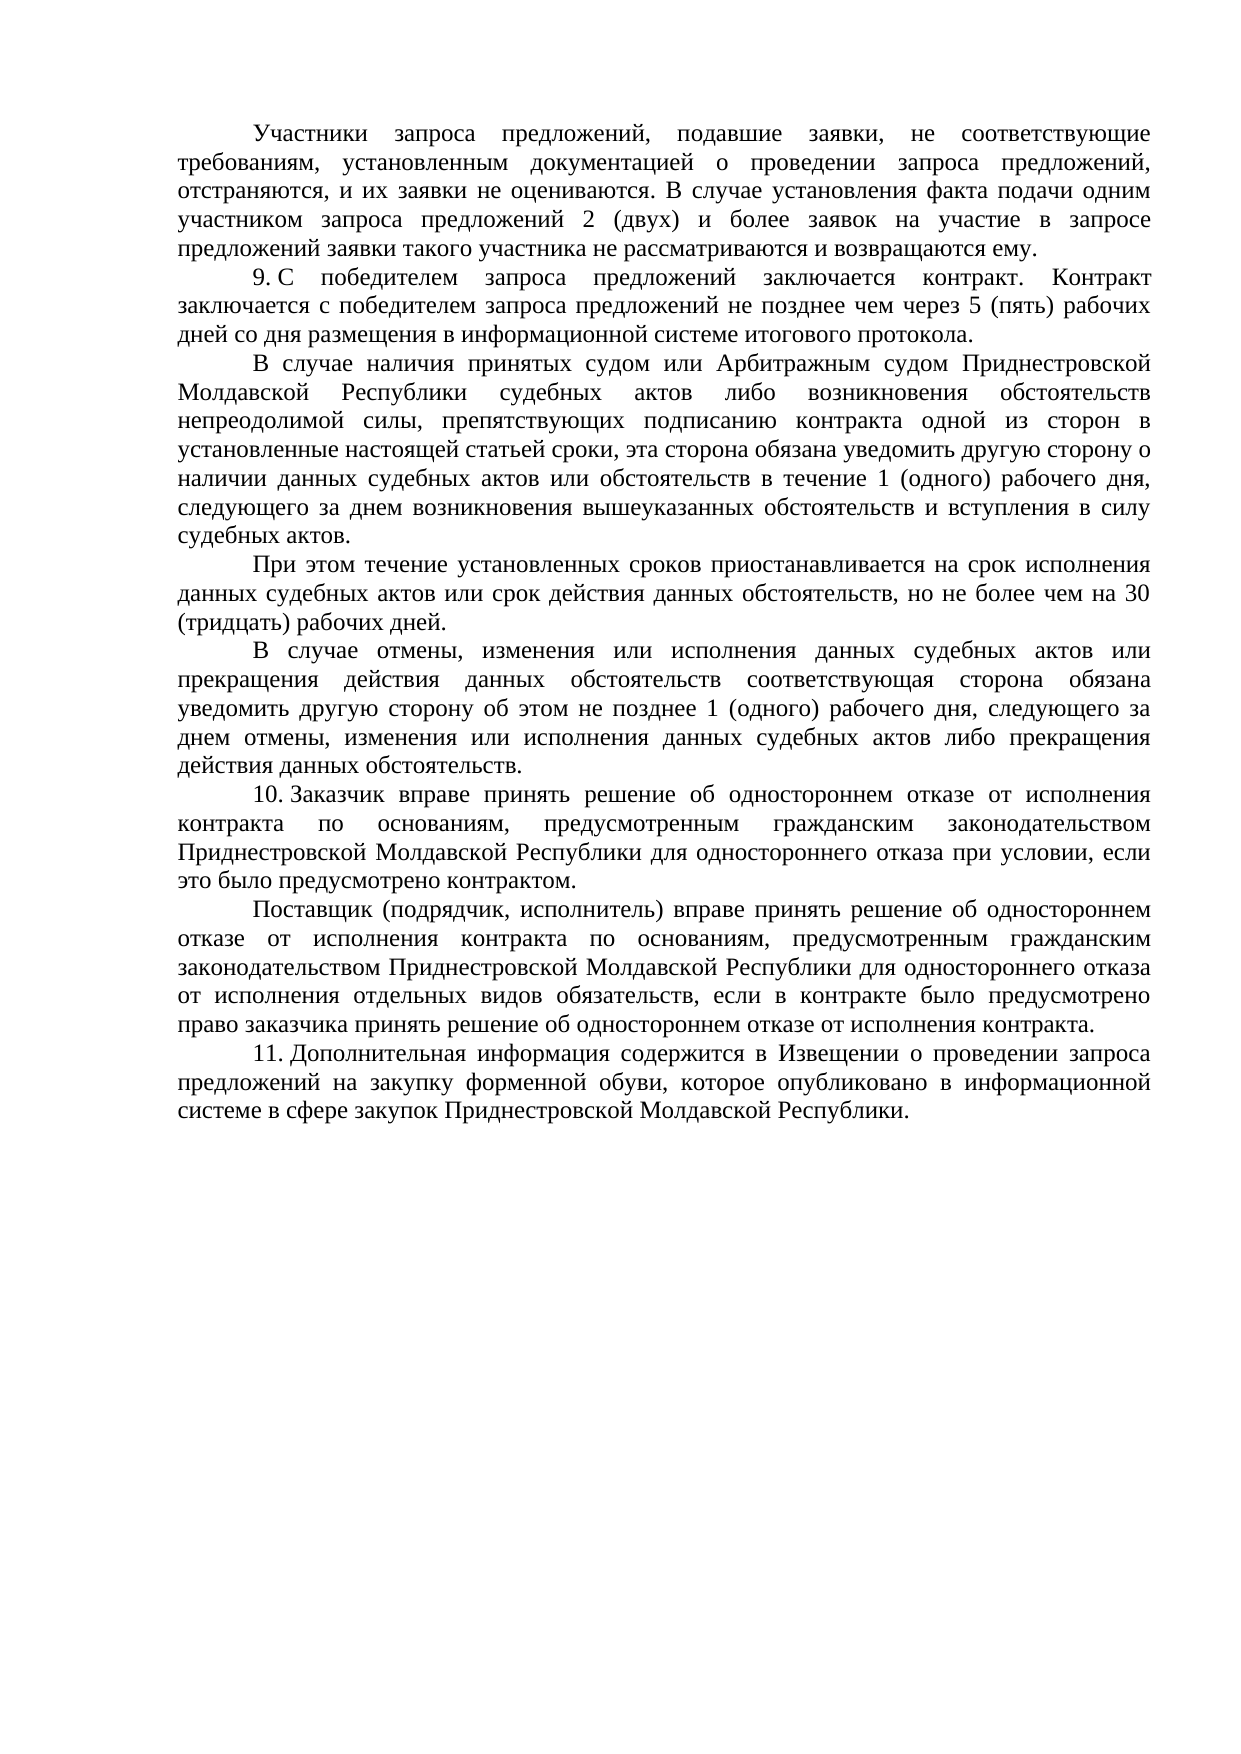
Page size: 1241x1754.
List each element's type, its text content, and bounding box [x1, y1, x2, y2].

text 11. Дополнительная информация содержится в Извещении о проведении запроса предложений на закупку форменной обуви, которое опубликовано в информационной системе в сфере закупок Приднестровской Молдавской Республики. [177, 1038, 1152, 1124]
text 9. С победителем запроса предложений заключается контракт. Контракт заключается с победителем запроса предложений не позднее чем через 5 (пять) рабочих дней со дня размещения в информационной системе итогового протокола. [177, 262, 1152, 348]
text В случае наличия принятых судом или Арбитражным судом Приднестровской Молдавской Республики судебных актов либо возникновения обстоятельств непреодолимой силы, препятствующих подписанию контракта одной из сторон в установленные настоящей статьей сроки, эта сторона обязана уведомить другую сторону о наличии данных судебных актов или обстоятельств в течение 1 (одного) рабочего дня, следующего за днем возникновения вышеуказанных обстоятельств и вступления в силу судебных актов. [177, 348, 1152, 549]
text 10. Заказчик вправе принять решение об одностороннем отказе от исполнения контракта по основаниям, предусмотренным гражданским законодательством Приднестровской Молдавской Республики для одностороннего отказа при условии, если это было предусмотрено контрактом. [177, 779, 1152, 894]
text Участники запроса предложений, подавшие заявки, не соответствующие требованиям, установленным документацией о проведении запроса предложений, отстраняются, и их заявки не оцениваются. В случае установления факта подачи одним участником запроса предложений 2 (двух) и более заявок на участие в запросе предложений заявки такого участника не рассматриваются и возвращаются ему. [177, 118, 1152, 262]
text В случае отмены, изменения или исполнения данных судебных актов или прекращения действия данных обстоятельств соответствующая сторона обязана уведомить другую сторону об этом не позднее 1 (одного) рабочего дня, следующего за днем отмены, изменения или исполнения данных судебных актов либо прекращения действия данных обстоятельств. [177, 636, 1152, 779]
text Поставщик (подрядчик, исполнитель) вправе принять решение об одностороннем отказе от исполнения контракта по основаниям, предусмотренным гражданским законодательством Приднестровской Молдавской Республики для одностороннего отказа от исполнения отдельных видов обязательств, если в контракте было предусмотрено право заказчика принять решение об одностороннем отказе от исполнения контракта. [177, 894, 1152, 1038]
text При этом течение установленных сроков приостанавливается на срок исполнения данных судебных актов или срок действия данных обстоятельств, но не более чем на 30 (тридцать) рабочих дней. [177, 549, 1152, 636]
